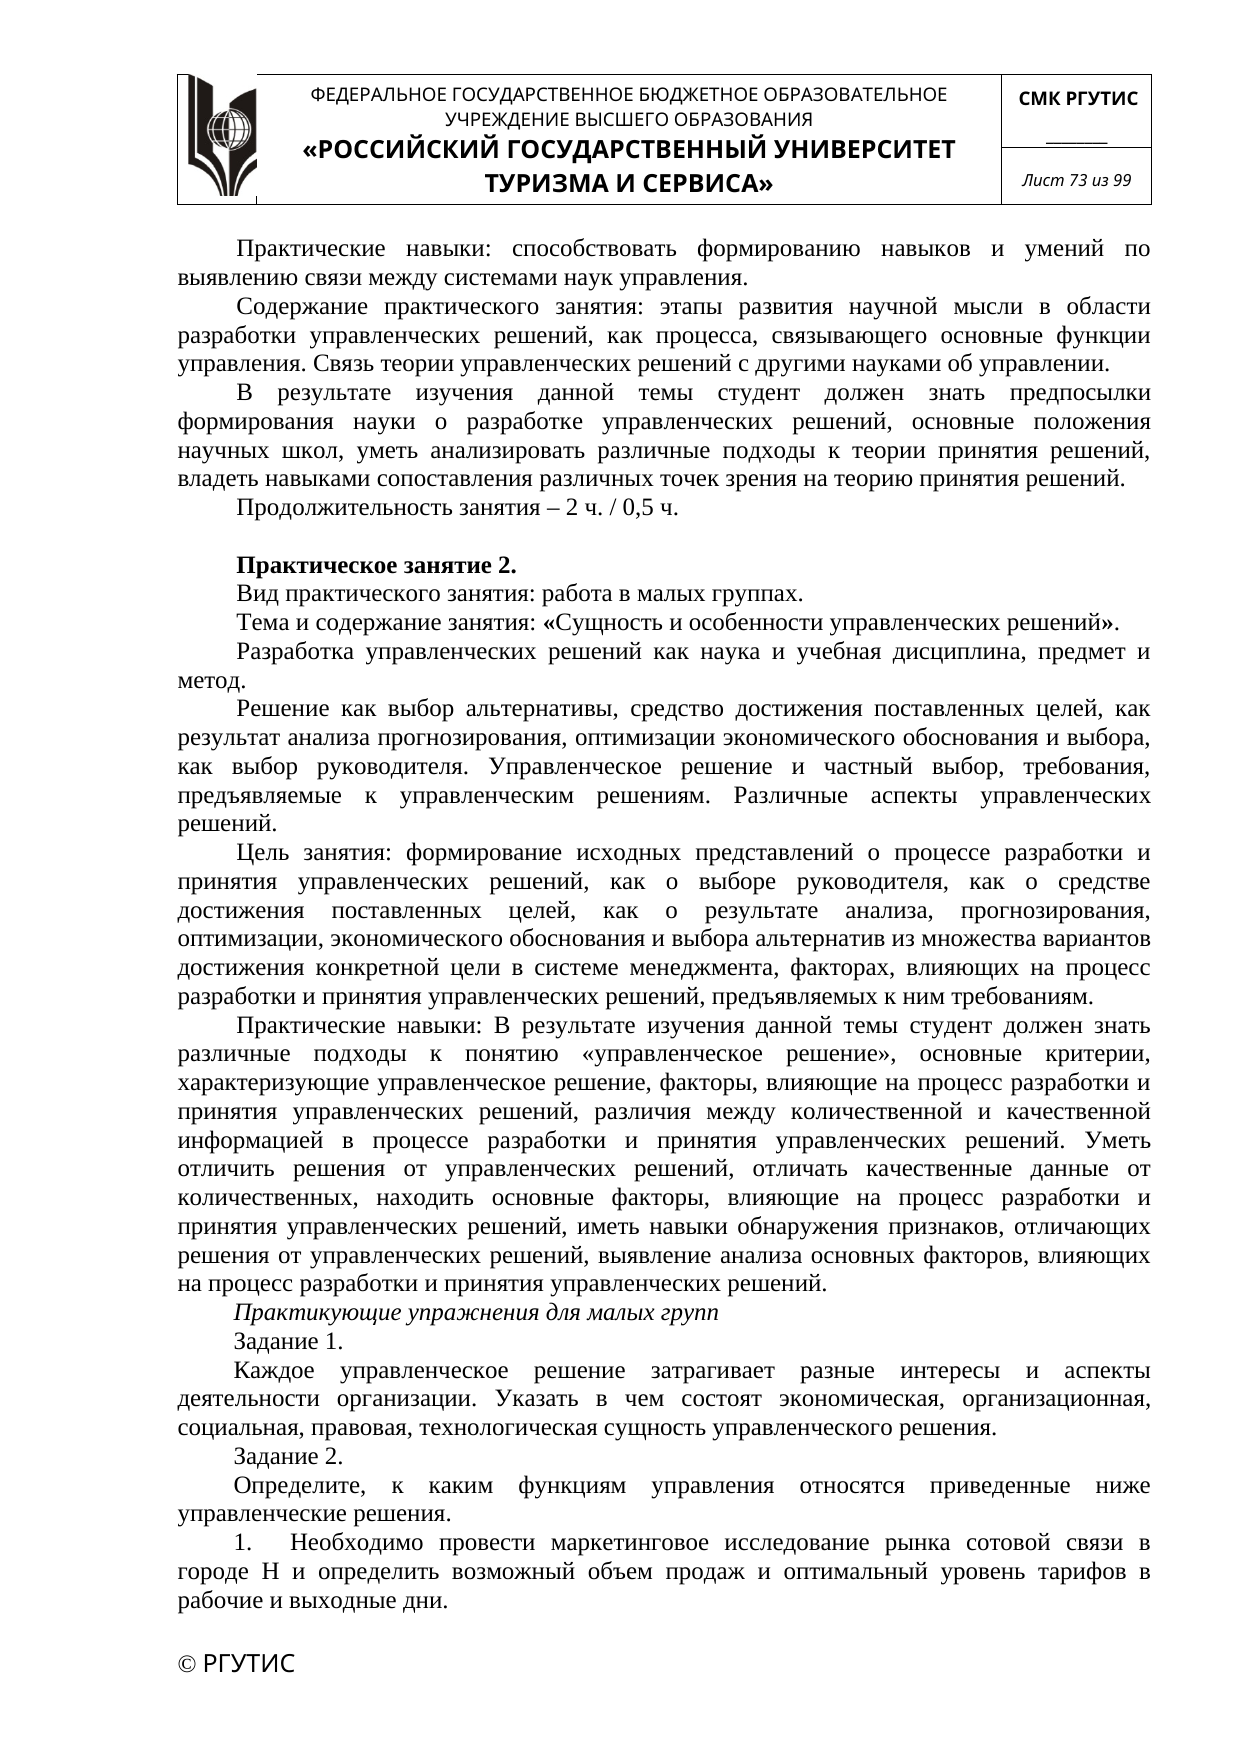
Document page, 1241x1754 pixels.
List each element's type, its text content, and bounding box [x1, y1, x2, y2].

list Необходимо провести маркетинговое исследование рынка сотовой связи в городе Н и определить возможный объем продаж и оптимальный уровень тарифов в рабочие и выходные дни. [177, 1527, 1152, 1613]
text Определите, к каким функциям управления относятся приведенные ниже управленческие решения. [177, 1470, 1152, 1527]
text Разработка управленческих решений как наука и учебная дисциплина, предмет и метод. [177, 636, 1152, 693]
text Практические навыки: В результате изучения данной темы студент должен знать различные подходы к понятию «управленческое решение», основные критерии, характеризующие управленческое решение, факторы, влияющие на процесс разработки и принятия управленческих решений, различия между количественной и качественной информацией в процессе разработки и принятия управленческих решений. Уметь отличить решения от управленческих решений, отличать качественные данные от количественных, находить основные факторы, влияющие на процесс разработки и принятия управленческих решений, иметь навыки обнаружения признаков, отличающих решения от управленческих решений, выявление анализа основных факторов, влияющих на процесс разработки и принятия управленческих решений. [177, 1010, 1152, 1297]
text Продолжительность занятия – 2 ч. / 0,5 ч. [177, 492, 1152, 521]
text Практические навыки: способствовать формированию навыков и умений по выявлению связи между системами наук управления. [177, 233, 1152, 291]
text Решение как выбор альтернативы, средство достижения поставленных целей, как результат анализа прогнозирования, оптимизации экономического обоснования и выбора, как выбор руководителя. Управленческое решение и частный выбор, требования, предъявляемые к управленческим решениям. Различные аспекты управленческих решений. [177, 693, 1152, 837]
text Тема и содержание занятия: «Сущность и особенности управленческих решений». [177, 607, 1152, 636]
text В результате изучения данной темы студент должен знать предпосылки формирования науки о разработке управленческих решений, основные положения научных школ, уметь анализировать различные подходы к теории принятия решений, владеть навыками сопоставления различных точек зрения на теорию принятия решений. [177, 377, 1152, 492]
text Практическое занятие 2. [177, 550, 1152, 578]
text Цель занятия: формирование исходных представлений о процессе разработки и принятия управленческих решений, как о выборе руководителя, как о средстве достижения поставленных целей, как о результате анализа, прогнозирования, оптимизации, экономического обоснования и выбора альтернатив из множества вариантов достижения конкретной цели в системе менеджмента, факторах, влияющих на процесс разработки и принятия управленческих решений, предъявляемых к ним требованиям. [177, 837, 1152, 1010]
text Практикующие упражнения для малых групп [177, 1297, 1152, 1326]
text Каждое управленческое решение затрагивает разные интересы и аспекты деятельности организации. Указать в чем состоят экономическая, организационная, социальная, правовая, технологическая сущность управленческого решения. [177, 1355, 1152, 1441]
picture [188, 74, 257, 196]
text Задание 2. [177, 1441, 1152, 1470]
text Задание 1. [177, 1326, 1152, 1355]
text Содержание практического занятия: этапы развития научной мысли в области разработки управленческих решений, как процесса, связывающего основные функции управления. Связь теории управленческих решений с другими науками об управлении. [177, 291, 1152, 377]
text Вид практического занятия: работа в малых группах. [177, 578, 1152, 607]
